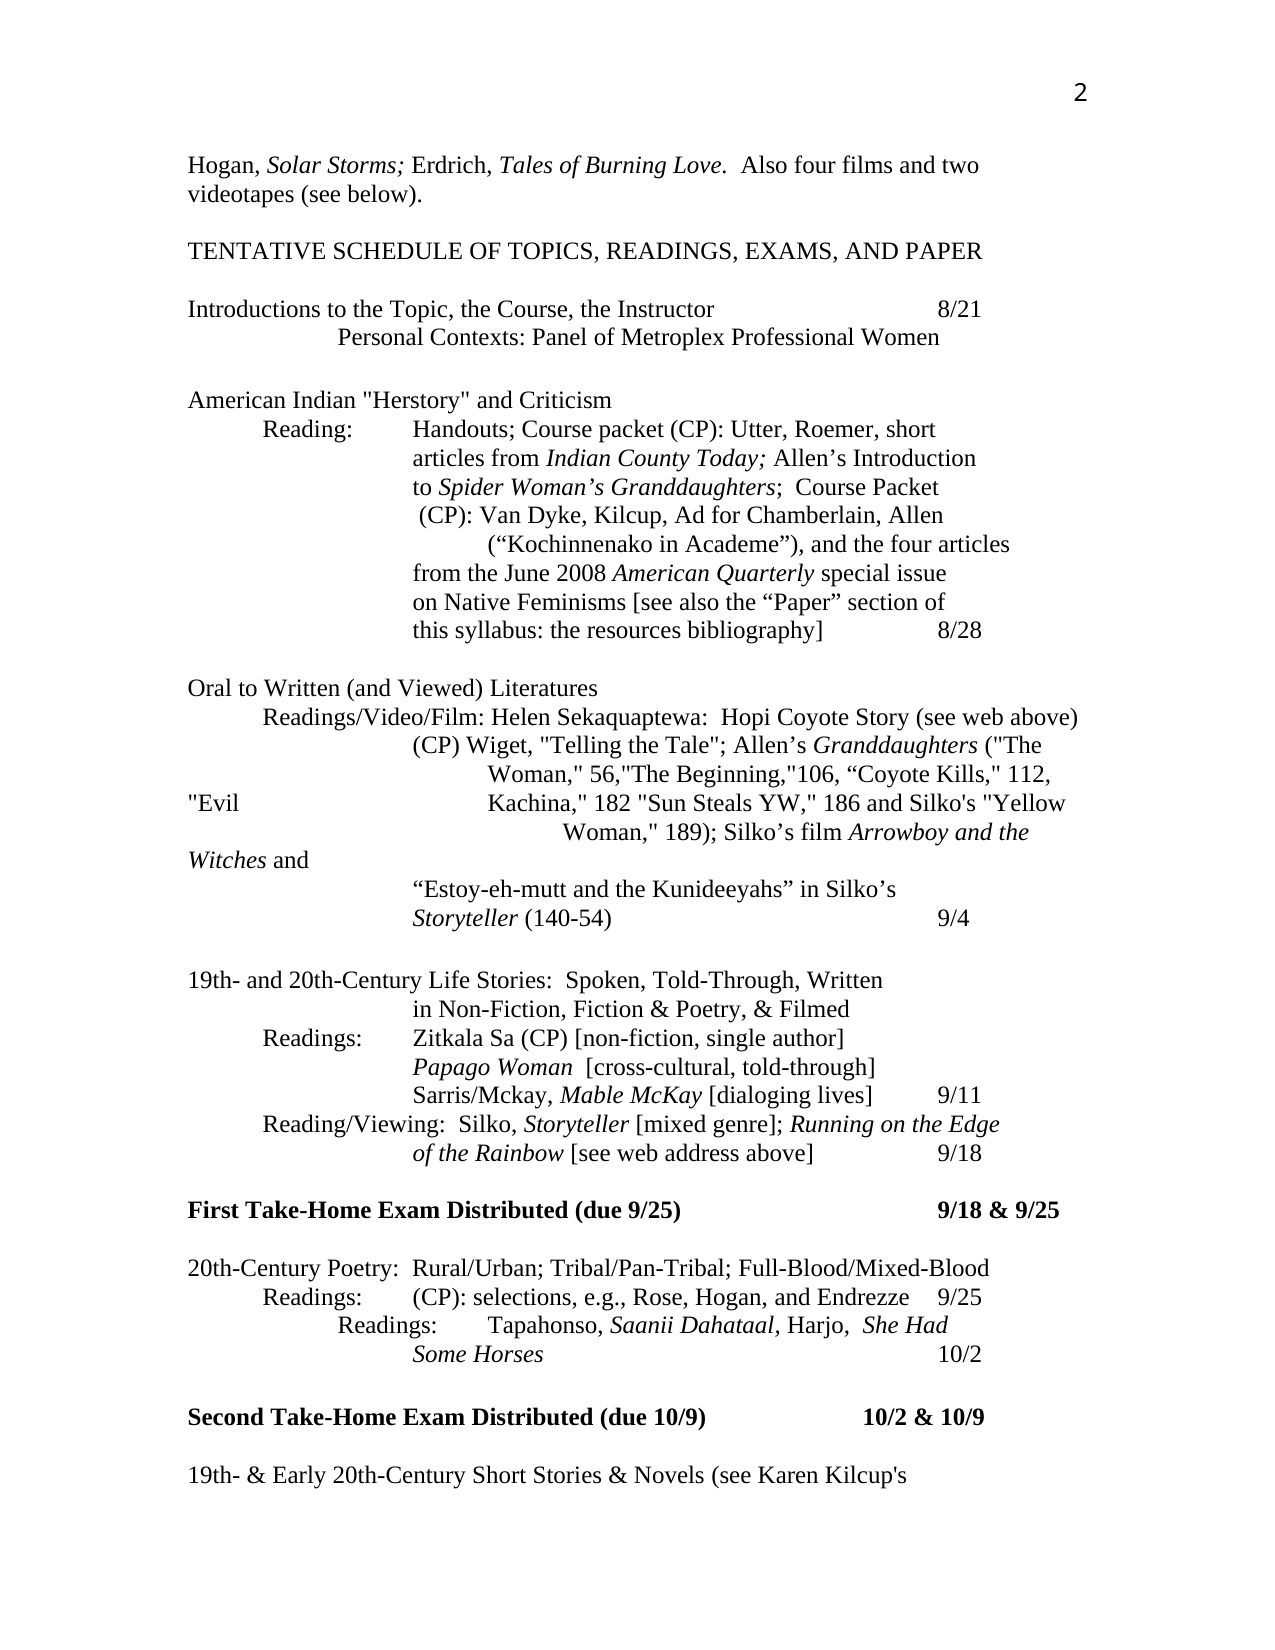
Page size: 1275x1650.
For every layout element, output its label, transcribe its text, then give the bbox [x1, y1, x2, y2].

text this syllabus: the resources bibliography] 8/28 [187, 615, 1087, 673]
text Oral to Written (and Viewed) Literatures Readings/Video/Film: Helen Sekaquaptewa: Hopi Coyote Story (see web above) [187, 673, 1087, 730]
text articles from Indian County Today; Allen’s Introduction [187, 443, 1087, 472]
text 19th- & Early 20th-Century Short Stories & Novels (see Karen Kilcup's [187, 1460, 1087, 1488]
text Introductions to the Topic, the Course, the Instructor 8/21 [187, 294, 1087, 322]
text American Indian "Herstory" and Criticism [187, 385, 1087, 414]
text Storyteller (140-54) 9/4 [187, 903, 1087, 932]
text from the June 2008 American Quarterly special issue [187, 558, 1087, 587]
text (CP) Wiget, "Telling the Tale"; Allen’s Granddaughters ("The Woman," 56,"The Beginning,"106, “Coyote Kills," 112, "Evil Kachina," 182 "Sun Steals YW," 186 and Silko's "Yellow Woman," 189); Silko’s film Arrowboy and the Witches and [187, 730, 1087, 874]
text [187, 150, 1087, 207]
text Papago Woman [cross-cultural, told-through] [187, 1052, 1087, 1081]
text 20th-Century Poetry: Rural/Urban; Tribal/Pan-Tribal; Full-Blood/Mixed-Blood [187, 1253, 1087, 1282]
text Readings: (CP): selections, e.g., Rose, Hogan, and Endrezze 9/25 Readings: Tapahonso, Saanii Dahataal, Harjo, She Had [187, 1282, 1087, 1339]
text to Spider Woman’s Granddaughters; Course Packet [187, 472, 1087, 500]
text Some Horses 10/2 [187, 1339, 1087, 1368]
text Reading/Viewing: Silko, Storyteller [mixed genre]; Running on the Edge [187, 1109, 1087, 1138]
text Sarris/Mckay, Mable McKay [dialoging lives] 9/11 [187, 1081, 1087, 1109]
text on Native Feminisms [see also the “Paper” section of [187, 587, 1087, 615]
text Personal Contexts: Panel of Metroplex Professional Women [187, 322, 1087, 351]
text Second Take-Home Exam Distributed (due 10/9) 10/2 & 10/9 [187, 1402, 1087, 1431]
text TENTATIVE SCHEDULE OF TOPICS, READINGS, EXAMS, AND PAPER [187, 236, 1087, 265]
text (CP): Van Dyke, Kilcup, Ad for Chamberlain, Allen (“Kochinnenako in Academe”), and the four articles [187, 500, 1087, 558]
text 19th- and 20th-Century Life Stories: Spoken, Told-Through, Written [187, 966, 1087, 994]
text Reading: Handouts; Course packet (CP): Utter, Roemer, short [187, 414, 1087, 443]
text Readings: Zitkala Sa (CP) [non-fiction, single author] [187, 1023, 1087, 1052]
text in Non-Fiction, Fiction & Poetry, & Filmed [187, 994, 1087, 1023]
text First Take-Home Exam Distributed (due 9/25) 9/18 & 9/25 [187, 1196, 1087, 1224]
text “Estoy-eh-mutt and the Kunideeyahs” in Silko’s [187, 874, 1087, 903]
text of the Rainbow [see web address above] 9/18 [187, 1138, 1087, 1167]
